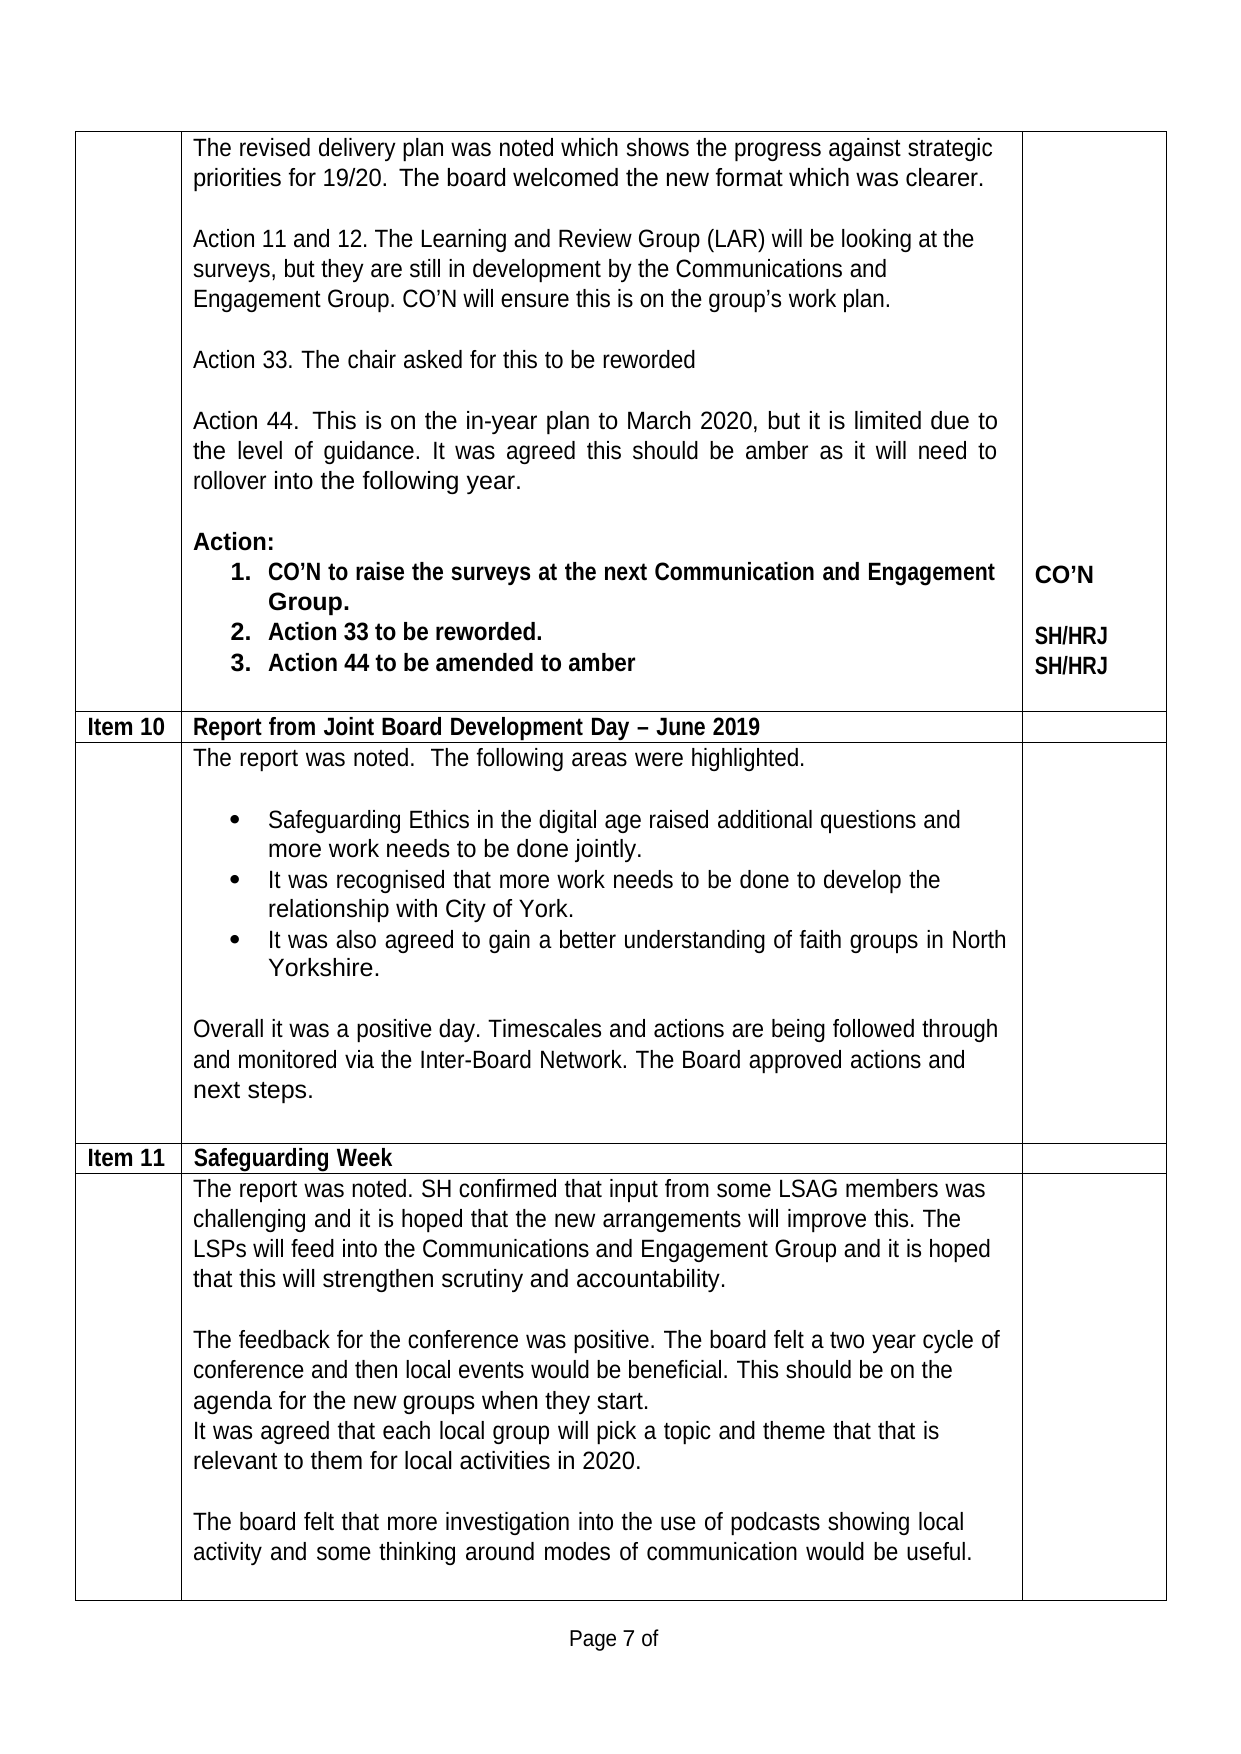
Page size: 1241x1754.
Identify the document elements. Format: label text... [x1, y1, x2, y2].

table_cell [76, 132, 181, 711]
table_cell [1023, 712, 1166, 742]
table_cell [76, 743, 181, 1142]
table_cell [76, 1174, 181, 1600]
table_cell The report was noted. The following areas were highlighted. Safeguarding Ethics in the digital age raised additional questions and more work needs to be done jointly. It was recognised that more work needs to be done to develop the relationship with City of York. It was also agreed to gain a better understanding of faith groups in North Yorkshire. Overall it was a positive day. Timescales and actions are being followed through and monitored via the Inter-Board Network. The Board approved actions and next steps. [182, 743, 1022, 1142]
table_cell [1023, 1174, 1166, 1600]
table_cell Item 10 [76, 712, 181, 742]
table_cell CO’N SH/HRJ SH/HRJ [1023, 132, 1166, 711]
table_cell Item 11 [76, 1144, 181, 1173]
table_cell [1023, 1144, 1166, 1173]
table_cell Safeguarding Week [182, 1144, 1022, 1173]
table_cell The report was noted. SH confirmed that input from some LSAG members was challenging and it is hoped that the new arrangements will improve this. The LSPs will feed into the Communications and Engagement Group and it is hoped that this will strengthen scrutiny and accountability. The feedback for the conference was positive. The board felt a two year cycle of conference and then local events would be beneficial. This should be on the agenda for the new groups when they start. It was agreed that each local group will pick a topic and theme that that is relevant to them for local activities in 2020. The board felt that more investigation into the use of podcasts showing local activity and some thinking around modes of communication would be useful. [182, 1174, 1022, 1600]
table_cell [1023, 743, 1166, 1142]
table_cell The revised delivery plan was noted which shows the progress against strategic priorities for 19/20. The board welcomed the new format which was clearer. Action 11 and 12. The Learning and Review Group (LAR) will be looking at the surveys, but they are still in development by the Communications and Engagement Group. CO’N will ensure this is on the group’s work plan. Action 33. The chair asked for this to be reworded Action 44. This is on the in-year plan to March 2020, but it is limited due to the level of guidance. It was agreed this should be amber as it will need to rollover into the following year. Action: CO’N to raise the surveys at the next Communication and Engagement Group. Action 33 to be reworded. Action 44 to be amended to amber [182, 132, 1022, 711]
table_cell Report from Joint Board Development Day – June 2019 [182, 712, 1022, 742]
